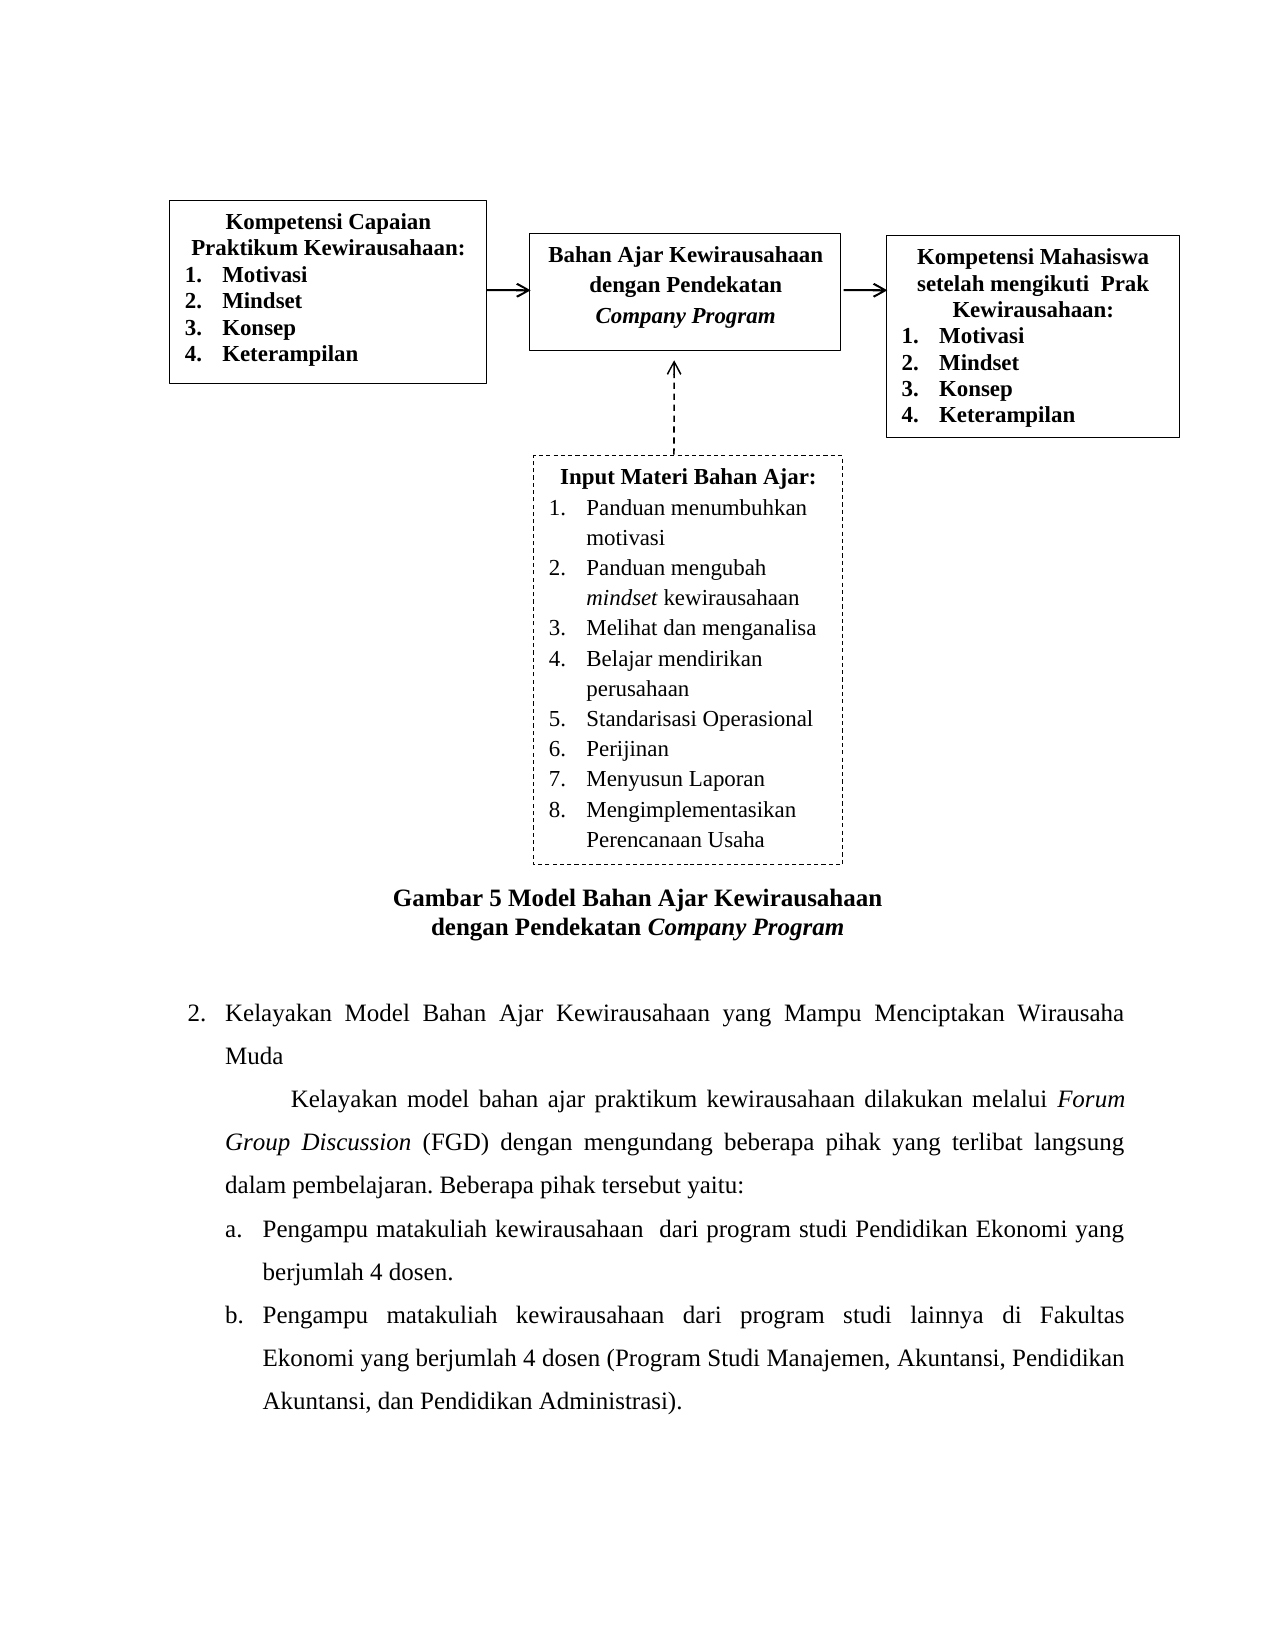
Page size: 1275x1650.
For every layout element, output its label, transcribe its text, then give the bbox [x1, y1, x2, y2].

list Pengampu matakuliah kewirausahaan dari program studi lainnya di Fakultas Ekonomi yang berjumlah 4 dosen (Program Studi Manajemen, Akuntansi, Pendidikan Akuntansi, dan Pendidikan Administrasi). [225, 1300, 1125, 1415]
list Pengampu matakuliah kewirausahaan dari program studi Pendidikan Ekonomi yang berjumlah 4 dosen. [225, 1214, 1125, 1286]
list Kelayakan model bahan ajar praktikum kewirausahaan dilakukan melalui Forum Group Discussion (FGD) dengan mengundang beberapa pihak yang terlibat langsung dalam pembelajaran. Beberapa pihak tersebut yaitu: [225, 1084, 1125, 1199]
text Gambar 5 Model Bahan Ajar Kewirausahaan [150, 883, 1125, 912]
list Kelayakan Model Bahan Ajar Kewirausahaan yang Mampu Menciptakan Wirausaha Muda [187, 998, 1125, 1070]
text dengan Pendekatan Company Program [150, 912, 1125, 941]
